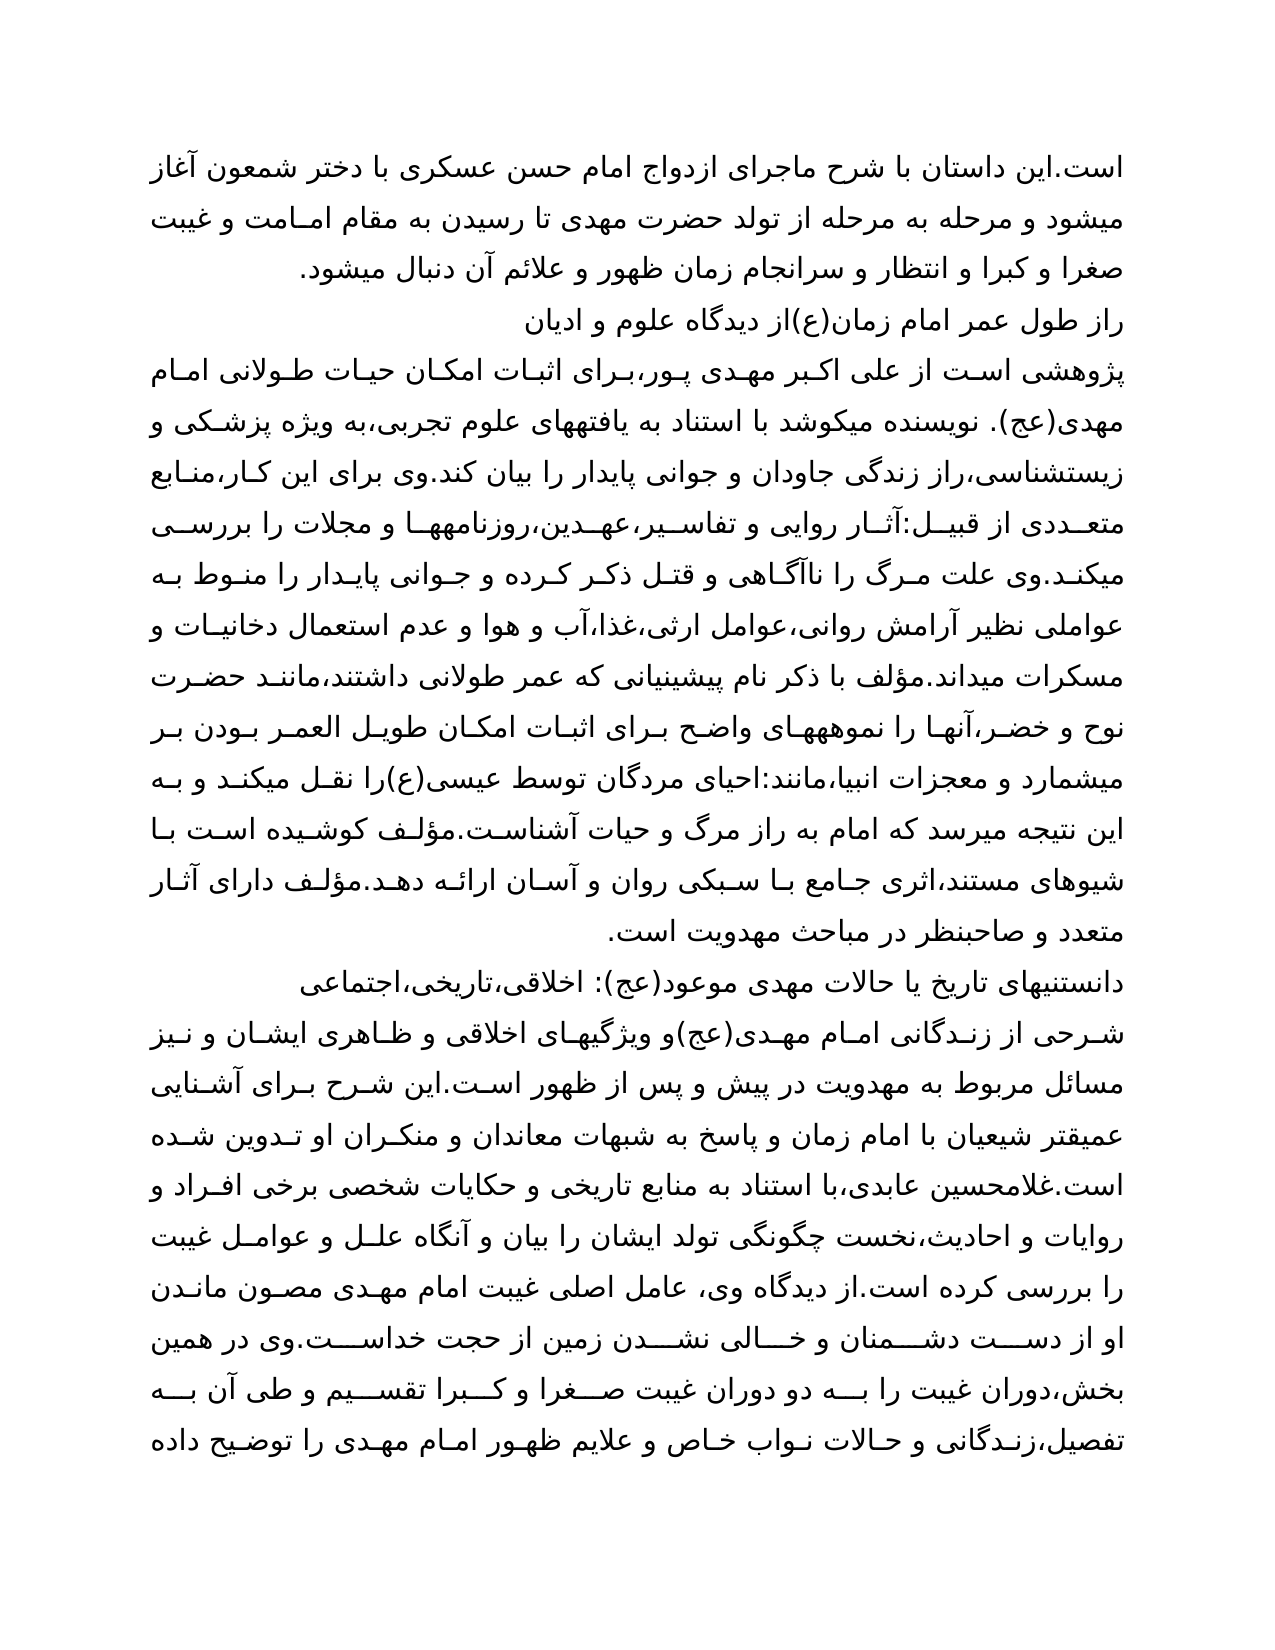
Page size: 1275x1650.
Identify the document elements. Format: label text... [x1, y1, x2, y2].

text دانستنی‏های تاریخ یا حالات مهدی موعود(عج): اخلاقی،تاریخی،اجتماعی [150, 965, 1125, 999]
text پژوهشی است از علی اکبر مهدی پور،برای اثبات امکان‏ حیات طولانی امام مهدی(عج). نویسنده می‏کوشد با استناد به‏ یافته‏های علوم تجربی،به ویژه‏ پزشکی و زیست‏شناسی،راز زندگی جاودان و جوانی پایدار را بیان کند.وی برای این کار،منابع‏ متعددی از قبیل:آثار روایی و تفاسیر،عهدین،روزنامه‏ها و مجلات را بررسی می‏کند.وی علت مرگ را ناآگاهی و قتل ذکر کرده و جوانی پایدار را منوط به عواملی نظیر آرامش روانی،عوامل ارثی،غذا،آب و هوا و عدم استعمال‏ دخانیات و مسکرات می‏داند.مؤلف با ذکر نام پیشینیانی‏ که عمر طولانی داشتند،مانند حضرت نوح و خضر،آن‏ها را نموهه‏های واضح برای اثبات امکان طویل العمر بودن بر می‏شمارد و معجزات انبیا،مانند:احیای مردگان توسط عیسی(ع)را نقل می‏کند و به این نتیجه می‏رسد که امام‏ به راز مرگ و حیات آشناست.مؤلف کوشیده است با شیوه‏ای مستند،اثری جامع با سبکی روان و آسان ارائه‏ دهد.مؤلف دارای آثار متعدد و صاحب‏نظر در مباحث‏ مهدویت است. [150, 354, 1125, 948]
text راز طول عمر امام زمان(ع)از دیدگاه علوم و ادیان [150, 303, 1125, 337]
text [150, 150, 1125, 286]
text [150, 1016, 1125, 1457]
